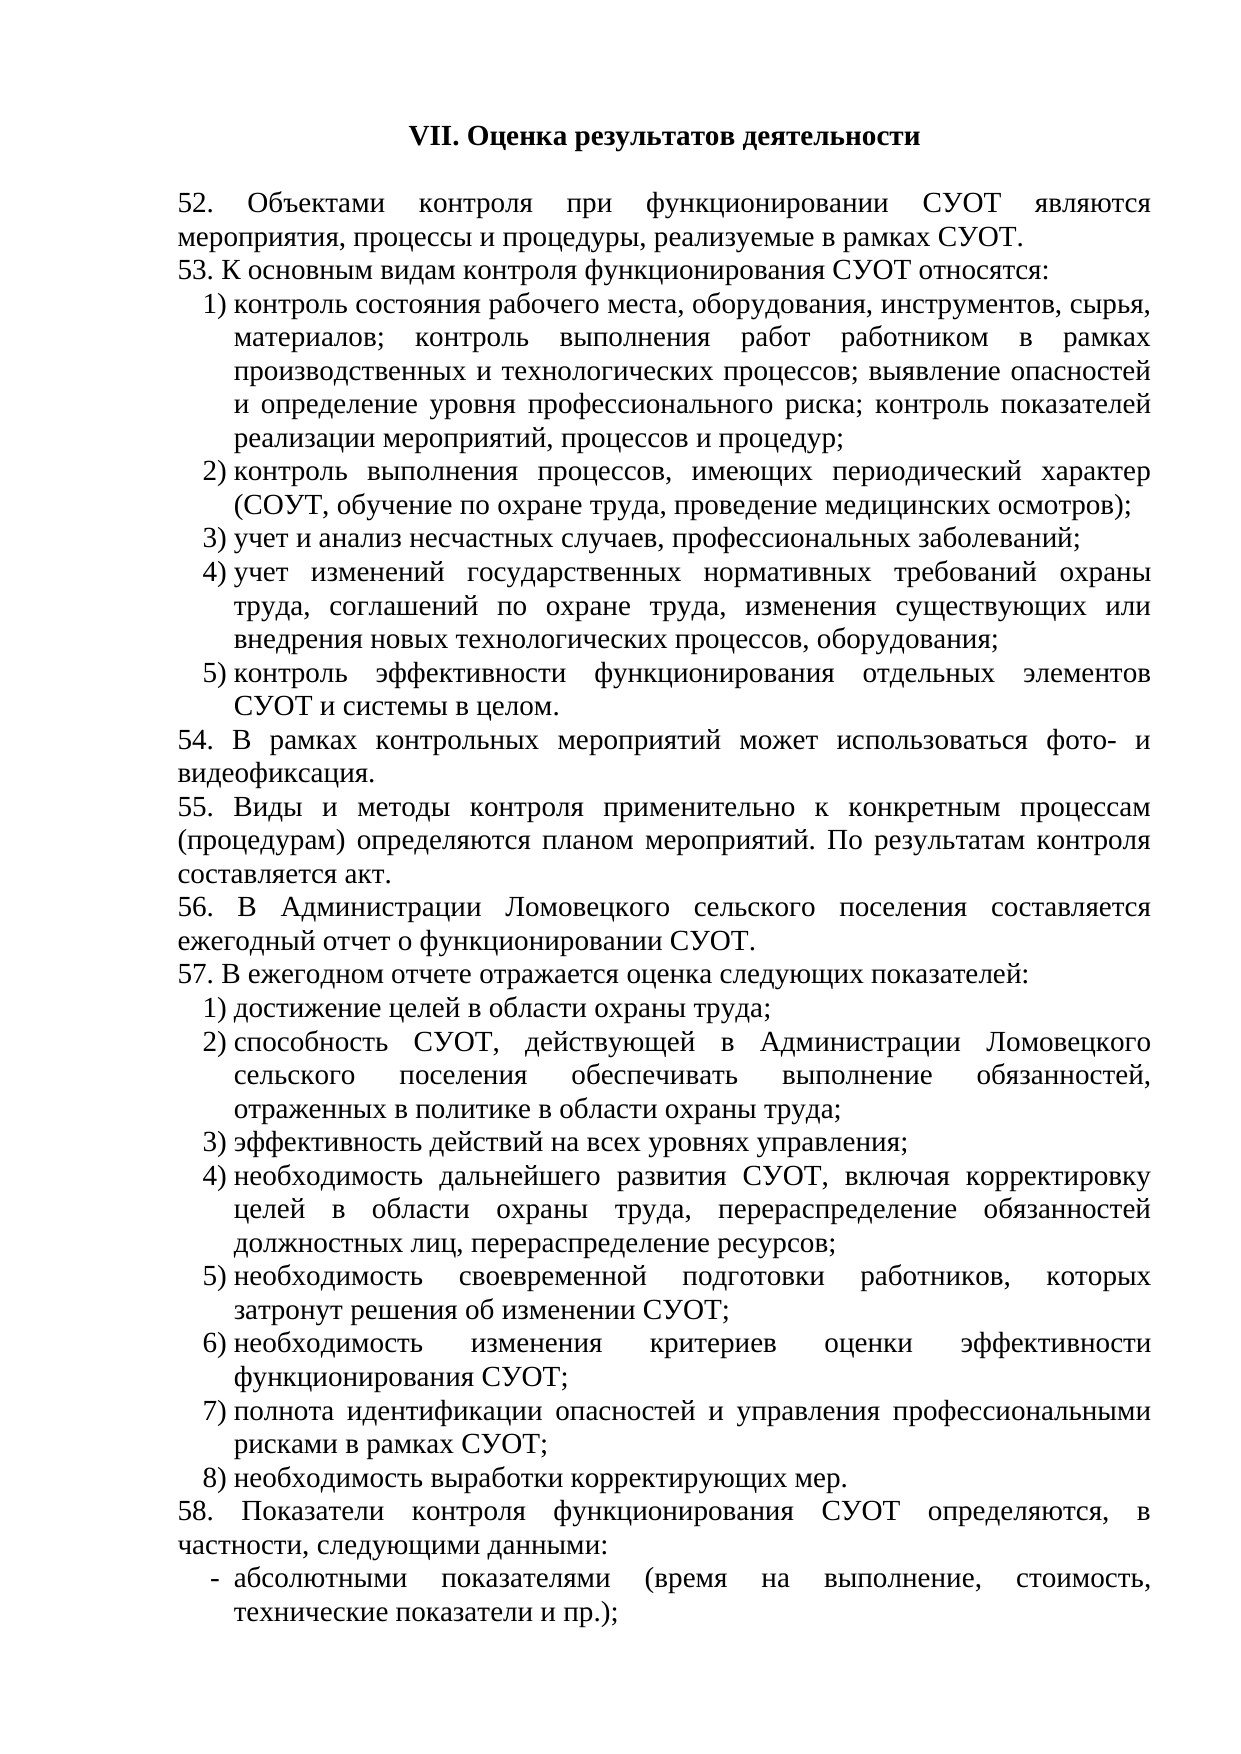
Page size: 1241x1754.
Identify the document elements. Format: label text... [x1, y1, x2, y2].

text VII. Оценка результатов деятельности [177, 118, 1152, 152]
text 54. В рамках контрольных мероприятий может использоваться фото- и видеофиксация. [177, 722, 1152, 789]
text 4) необходимость дальнейшего развития СУОТ, включая корректировку целей в области охраны труда, перераспределение обязанностей должностных лиц, перераспределение ресурсов; [202, 1158, 1152, 1258]
text 3) учет и анализ несчастных случаев, профессиональных заболеваний; [202, 521, 1152, 554]
text 5) контроль эффективности функционирования отдельных элементов СУОТ и системы в целом. [202, 655, 1152, 722]
text 6) необходимость изменения критериев оценки эффективности функционирования СУОТ; [202, 1326, 1152, 1393]
text 1) контроль состояния рабочего места, оборудования, инструментов, сырья, материалов; контроль выполнения работ работником в рамках производственных и технологических процессов; выявление опасностей и определение уровня профессионального риска; контроль показателей реализации мероприятий, процессов и процедур; [202, 286, 1152, 453]
text 2) контроль выполнения процессов, имеющих периодический характер (СОУТ, обучение по охране труда, проведение медицинских осмотров); [202, 453, 1152, 521]
text 58. Показатели контроля функционирования СУОТ определяются, в частности, следующими данными: [177, 1493, 1152, 1560]
text 53. К основным видам контроля функционирования СУОТ относятся: [177, 252, 1152, 286]
text 1) достижение целей в области охраны труда; [202, 990, 1152, 1024]
text 55. Виды и методы контроля применительно к конкретным процессам (процедурам) определяются планом мероприятий. По результатам контроля составляется акт. [177, 789, 1152, 889]
text 3) эффективность действий на всех уровнях управления; [202, 1124, 1152, 1158]
text 52. Объектами контроля при функционировании СУОТ являются мероприятия, процессы и процедуры, реализуемые в рамках СУОТ. [177, 185, 1152, 252]
text 4) учет изменений государственных нормативных требований охраны труда, соглашений по охране труда, изменения существующих или внедрения новых технологических процессов, оборудования; [202, 554, 1152, 655]
text 5) необходимость своевременной подготовки работников, которых затронут решения об изменении СУОТ; [202, 1258, 1152, 1326]
text 8) необходимость выработки корректирующих мер. [202, 1460, 1152, 1493]
text 2) способность СУОТ, действующей в Администрации Ломовецкого сельского поселения обеспечивать выполнение обязанностей, отраженных в политике в области охраны труда; [202, 1024, 1152, 1124]
text 56. В Администрации Ломовецкого сельского поселения составляется ежегодный отчет о функционировании СУОТ. [177, 889, 1152, 957]
text - абсолютными показателями (время на выполнение, стоимость, технические показатели и пр.); [210, 1560, 1152, 1627]
text 7) полнота идентификации опасностей и управления профессиональными рисками в рамках СУОТ; [202, 1393, 1152, 1460]
text 57. В ежегодном отчете отражается оценка следующих показателей: [177, 957, 1152, 990]
